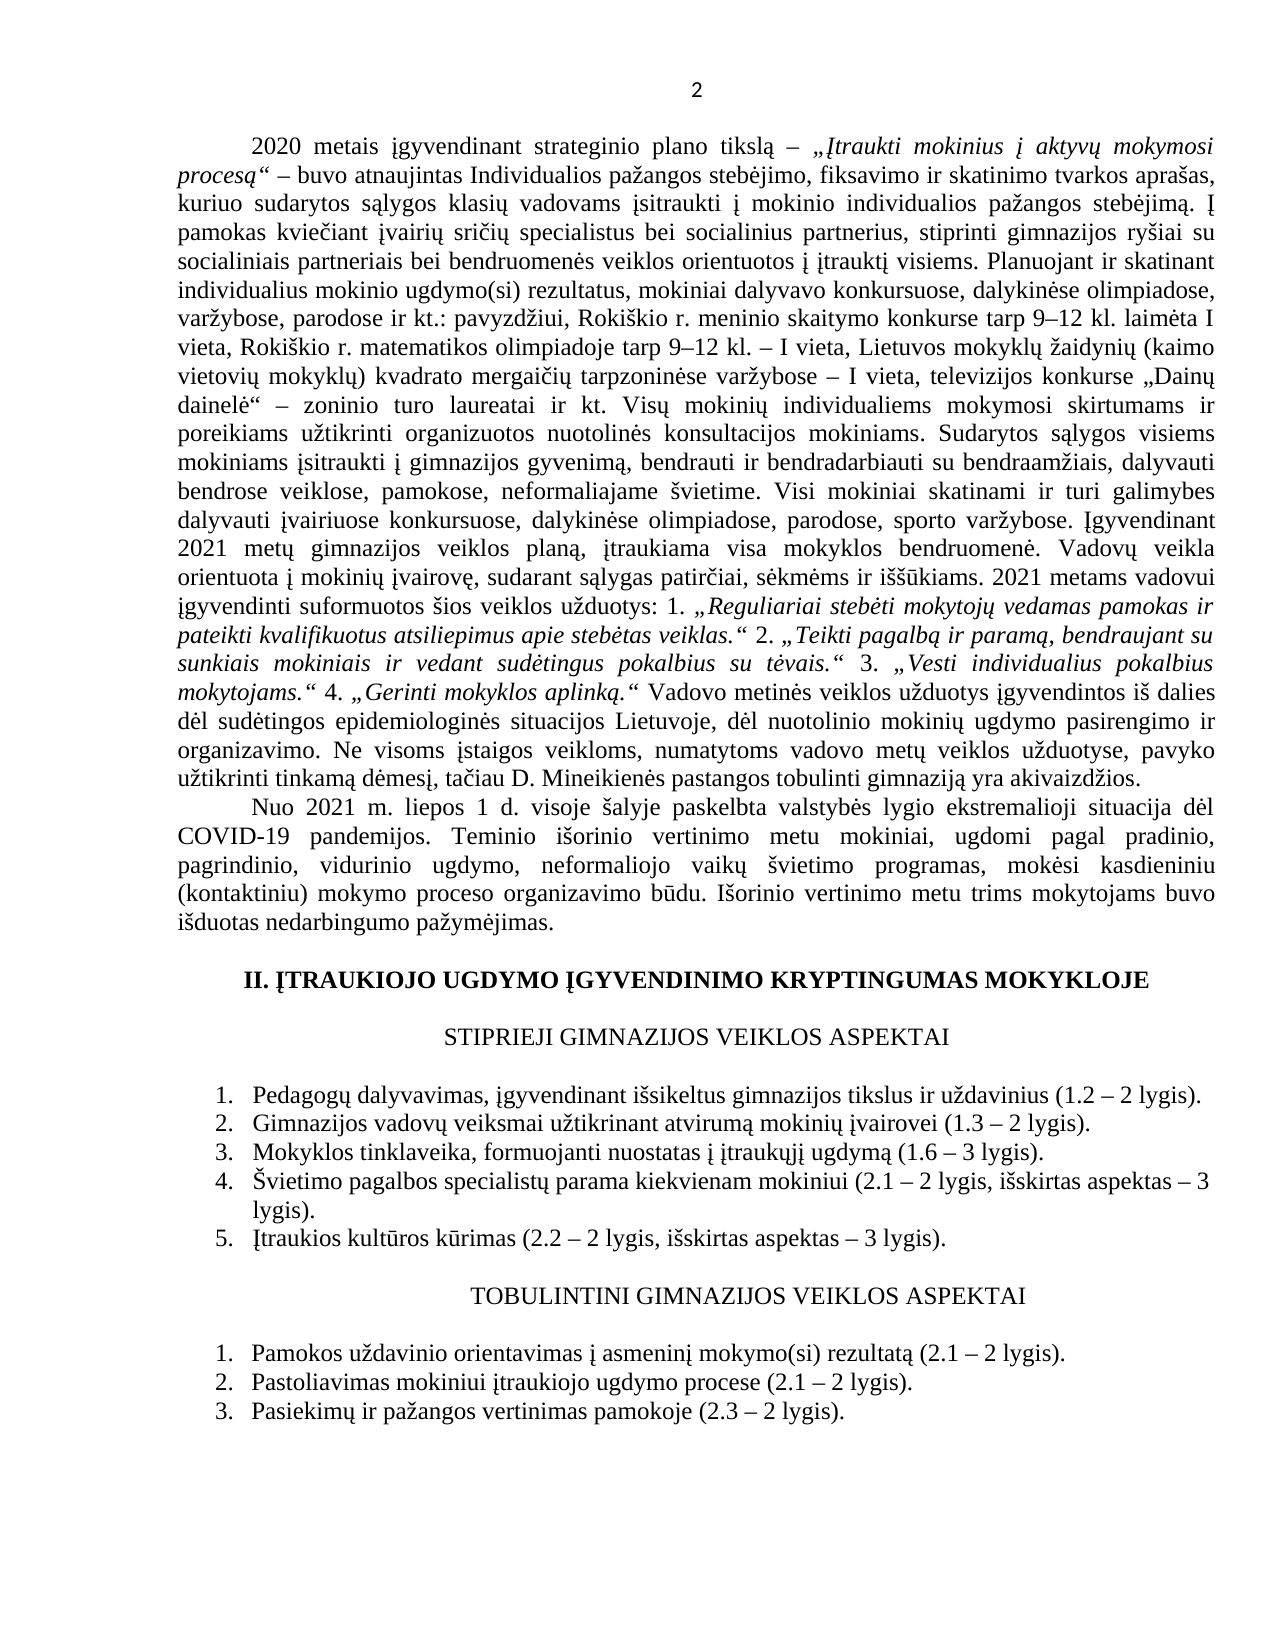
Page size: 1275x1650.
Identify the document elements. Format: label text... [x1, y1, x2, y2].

text II. ĮTRAUKIOJO UGDYMO ĮGYVENDINIMO KRYPTINGUMAS MOKYKLOJE [177, 965, 1216, 993]
list Švietimo pagalbos specialistų parama kiekvienam mokiniui (2.1 – 2 lygis, išskirtas aspektas – 3 lygis). [215, 1166, 1216, 1223]
list Įtraukios kultūros kūrimas (2.2 – 2 lygis, išskirtas aspektas – 3 lygis). [215, 1223, 1216, 1252]
list Pastoliavimas mokiniui įtraukiojo ugdymo procese (2.1 – 2 lygis). [215, 1367, 1216, 1396]
list Gimnazijos vadovų veiksmai užtikrinant atvirumą mokinių įvairovei (1.3 – 2 lygis). [215, 1108, 1216, 1137]
list Pasiekimų ir pažangos vertinimas pamokoje (2.3 – 2 lygis). [215, 1396, 1216, 1425]
text 2020 metais įgyvendinant strateginio plano tikslą – „Įtraukti mokinius į aktyvų mokymosi procesą“ – buvo atnaujintas Individualios pažangos stebėjimo, fiksavimo ir skatinimo tvarkos aprašas, kuriuo sudarytos sąlygos klasių vadovams įsitraukti į mokinio individualios pažangos stebėjimą. Į pamokas kviečiant įvairių sričių specialistus bei socialinius partnerius, stiprinti gimnazijos ryšiai su socialiniais partneriais bei bendruomenės veiklos orientuotos į įtrauktį visiems. Planuojant ir skatinant individualius mokinio ugdymo(si) rezultatus, mokiniai dalyvavo konkursuose, dalykinėse olimpiadose, varžybose, parodose ir kt.: pavyzdžiui, Rokiškio r. meninio skaitymo konkurse tarp 9–12 kl. laimėta I vieta, Rokiškio r. matematikos olimpiadoje tarp 9–12 kl. – I vieta, Lietuvos mokyklų žaidynių (kaimo vietovių mokyklų) kvadrato mergaičių tarpzoninėse varžybose – I vieta, televizijos konkurse „Dainų dainelė“ – zoninio turo laureatai ir kt. Visų mokinių individualiems mokymosi skirtumams ir poreikiams užtikrinti organizuotos nuotolinės konsultacijos mokiniams. Sudarytos sąlygos visiems mokiniams įsitraukti į gimnazijos gyvenimą, bendrauti ir bendradarbiauti su bendraamžiais, dalyvauti bendrose veiklose, pamokose, neformaliajame švietime. Visi mokiniai skatinami ir turi galimybes dalyvauti įvairiuose konkursuose, dalykinėse olimpiadose, parodose, sporto varžybose. Įgyvendinant 2021 metų gimnazijos veiklos planą, įtraukiama visa mokyklos bendruomenė. Vadovų veikla orientuota į mokinių įvairovę, sudarant sąlygas patirčiai, sėkmėms ir iššūkiams. 2021 metams vadovui įgyvendinti suformuotos šios veiklos užduotys: 1. „Reguliariai stebėti mokytojų vedamas pamokas ir pateikti kvalifikuotus atsiliepimus apie stebėtas veiklas.“ 2. „Teikti pagalbą ir paramą, bendraujant su sunkiais mokiniais ir vedant sudėtingus pokalbius su tėvais.“ 3. „Vesti individualius pokalbius mokytojams.“ 4. „Gerinti mokyklos aplinką.“ Vadovo metinės veiklos užduotys įgyvendintos iš dalies dėl sudėtingos epidemiologinės situacijos Lietuvoje, dėl nuotolinio mokinių ugdymo pasirengimo ir organizavimo. Ne visoms įstaigos veikloms, numatytoms vadovo metų veiklos užduotyse, pavyko užtikrinti tinkamą dėmesį, tačiau D. Mineikienės pastangos tobulinti gimnaziją yra akivaizdžios. [177, 131, 1216, 792]
list Mokyklos tinklaveika, formuojanti nuostatas į įtraukųjį ugdymą (1.6 – 3 lygis). [215, 1137, 1216, 1166]
list Pamokos uždavinio orientavimas į asmeninį mokymo(si) rezultatą (2.1 – 2 lygis). [215, 1338, 1216, 1367]
text STIPRIEJI GIMNAZIJOS VEIKLOS ASPEKTAI [177, 1022, 1216, 1051]
text TOBULINTINI GIMNAZIJOS VEIKLOS ASPEKTAI [281, 1281, 1216, 1310]
list Pedagogų dalyvavimas, įgyvendinant išsikeltus gimnazijos tikslus ir uždavinius (1.2 – 2 lygis). [215, 1080, 1216, 1108]
text Nuo 2021 m. liepos 1 d. visoje šalyje paskelbta valstybės lygio ekstremalioji situacija dėl COVID-19 pandemijos. Teminio išorinio vertinimo metu mokiniai, ugdomi pagal pradinio, pagrindinio, vidurinio ugdymo, neformaliojo vaikų švietimo programas, mokėsi kasdieniniu (kontaktiniu) mokymo proceso organizavimo būdu. Išorinio vertinimo metu trims mokytojams buvo išduotas nedarbingumo pažymėjimas. [177, 792, 1216, 936]
